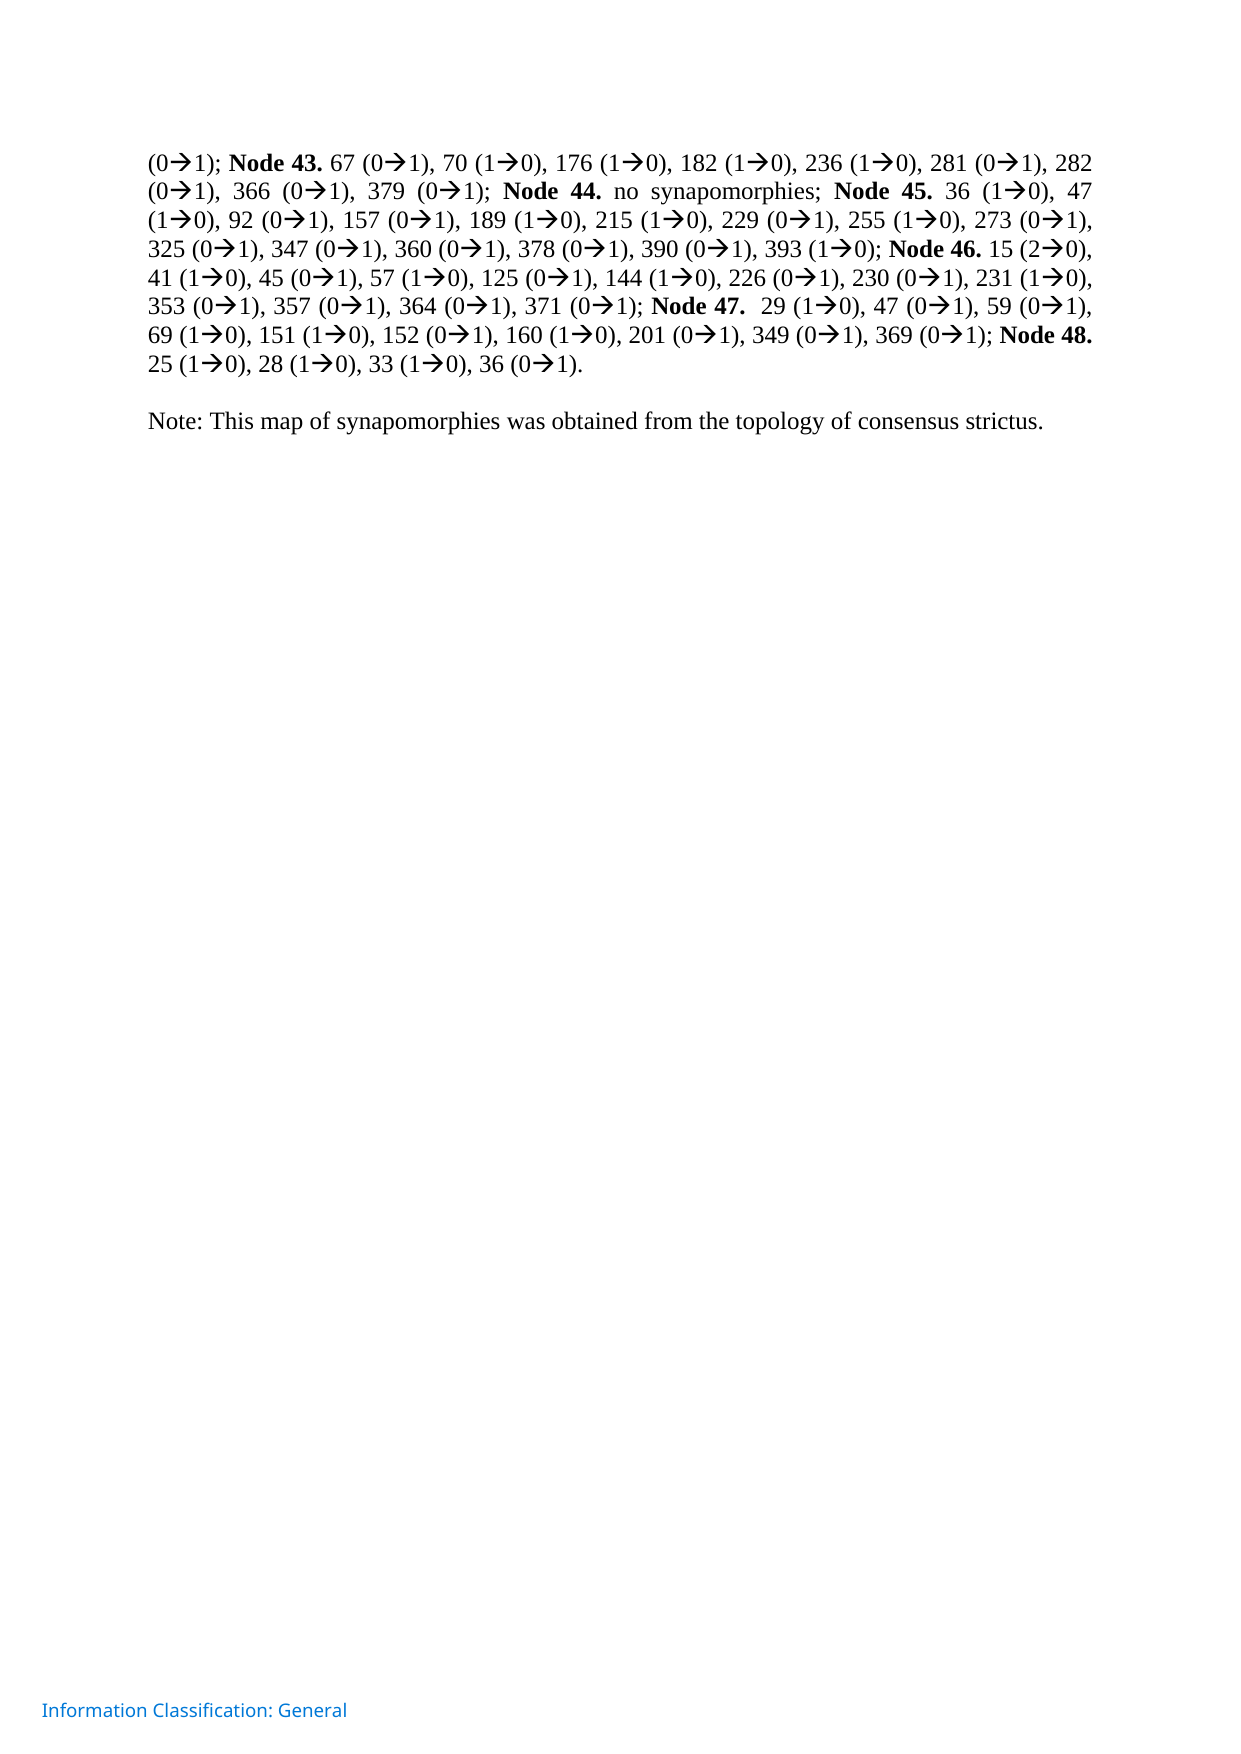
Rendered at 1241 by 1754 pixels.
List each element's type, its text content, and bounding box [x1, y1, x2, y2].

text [148, 148, 1093, 378]
text Note: This map of synapomorphies was obtained from the topology of consensus strictus. [148, 406, 1093, 435]
